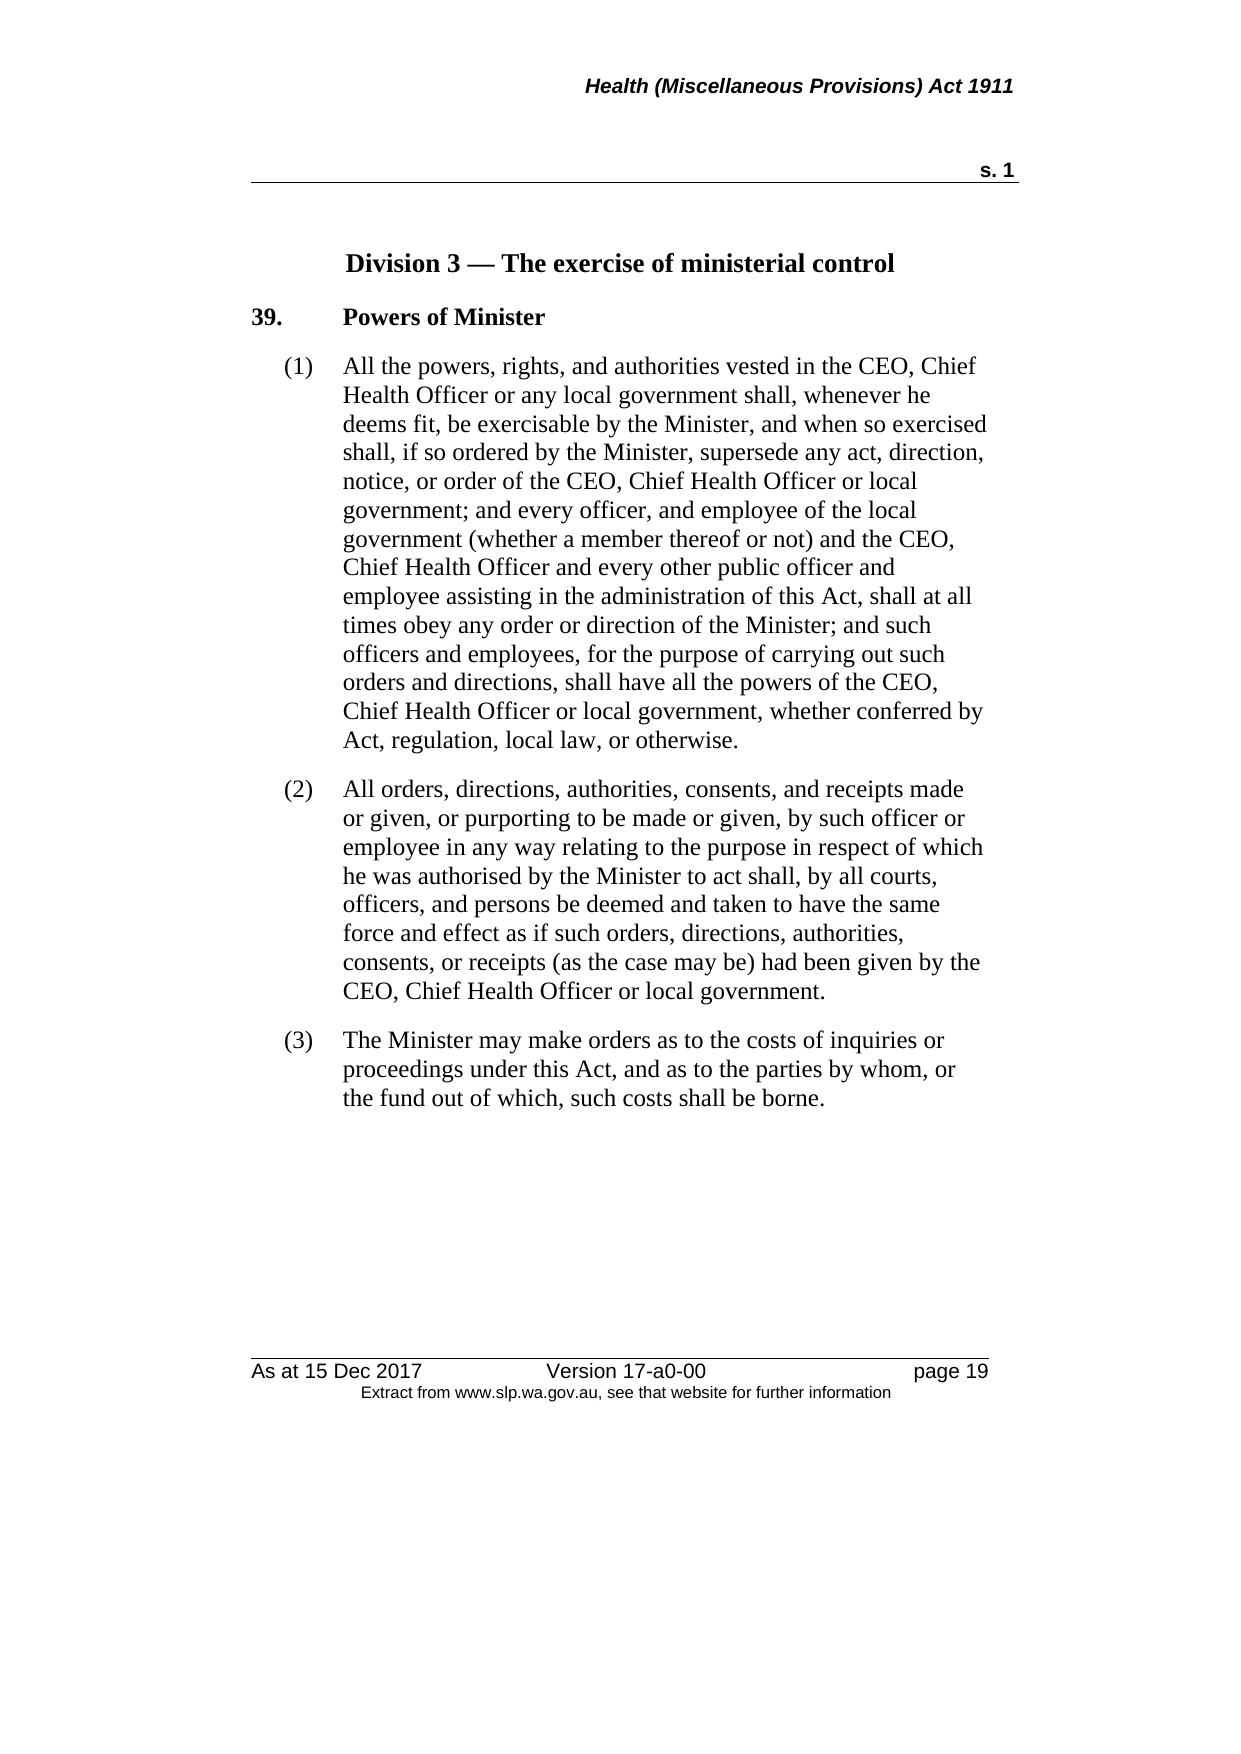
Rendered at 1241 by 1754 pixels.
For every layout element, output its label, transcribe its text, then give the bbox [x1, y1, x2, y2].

text (2) All orders, directions, authorities, consents, and receipts made or given, or purporting to be made or given, by such officer or employee in any way relating to the purpose in respect of which he was authorised by the Minister to act shall, by all courts, officers, and persons be deemed and taken to have the same force and effect as if such orders, directions, authorities, consents, or receipts (as the case may be) had been given by the CEO, Chief Health Officer or local government. [251, 774, 989, 1004]
subtitle 39. Powers of Minister [251, 302, 989, 330]
text (1) All the powers, rights, and authorities vested in the CEO, Chief Health Officer or any local government shall, whenever he deems fit, be exercisable by the Minister, and when so exercised shall, if so ordered by the Minister, supersede any act, direction, notice, or order of the CEO, Chief Health Officer or local government; and every officer, and employee of the local government (whether a member thereof or not) and the CEO, Chief Health Officer and every other public officer and employee assisting in the administration of this Act, shall at all times obey any order or direction of the Minister; and such officers and employees, for the purpose of carrying out such orders and directions, shall have all the powers of the CEO, Chief Health Officer or local government, whether conferred by Act, regulation, local law, or otherwise. [251, 351, 989, 754]
subtitle Division 3 — The exercise of ministerial control [251, 247, 989, 279]
text (3) The Minister may make orders as to the costs of inquiries or proceedings under this Act, and as to the parties by whom, or the fund out of which, such costs shall be borne. [251, 1025, 989, 1112]
